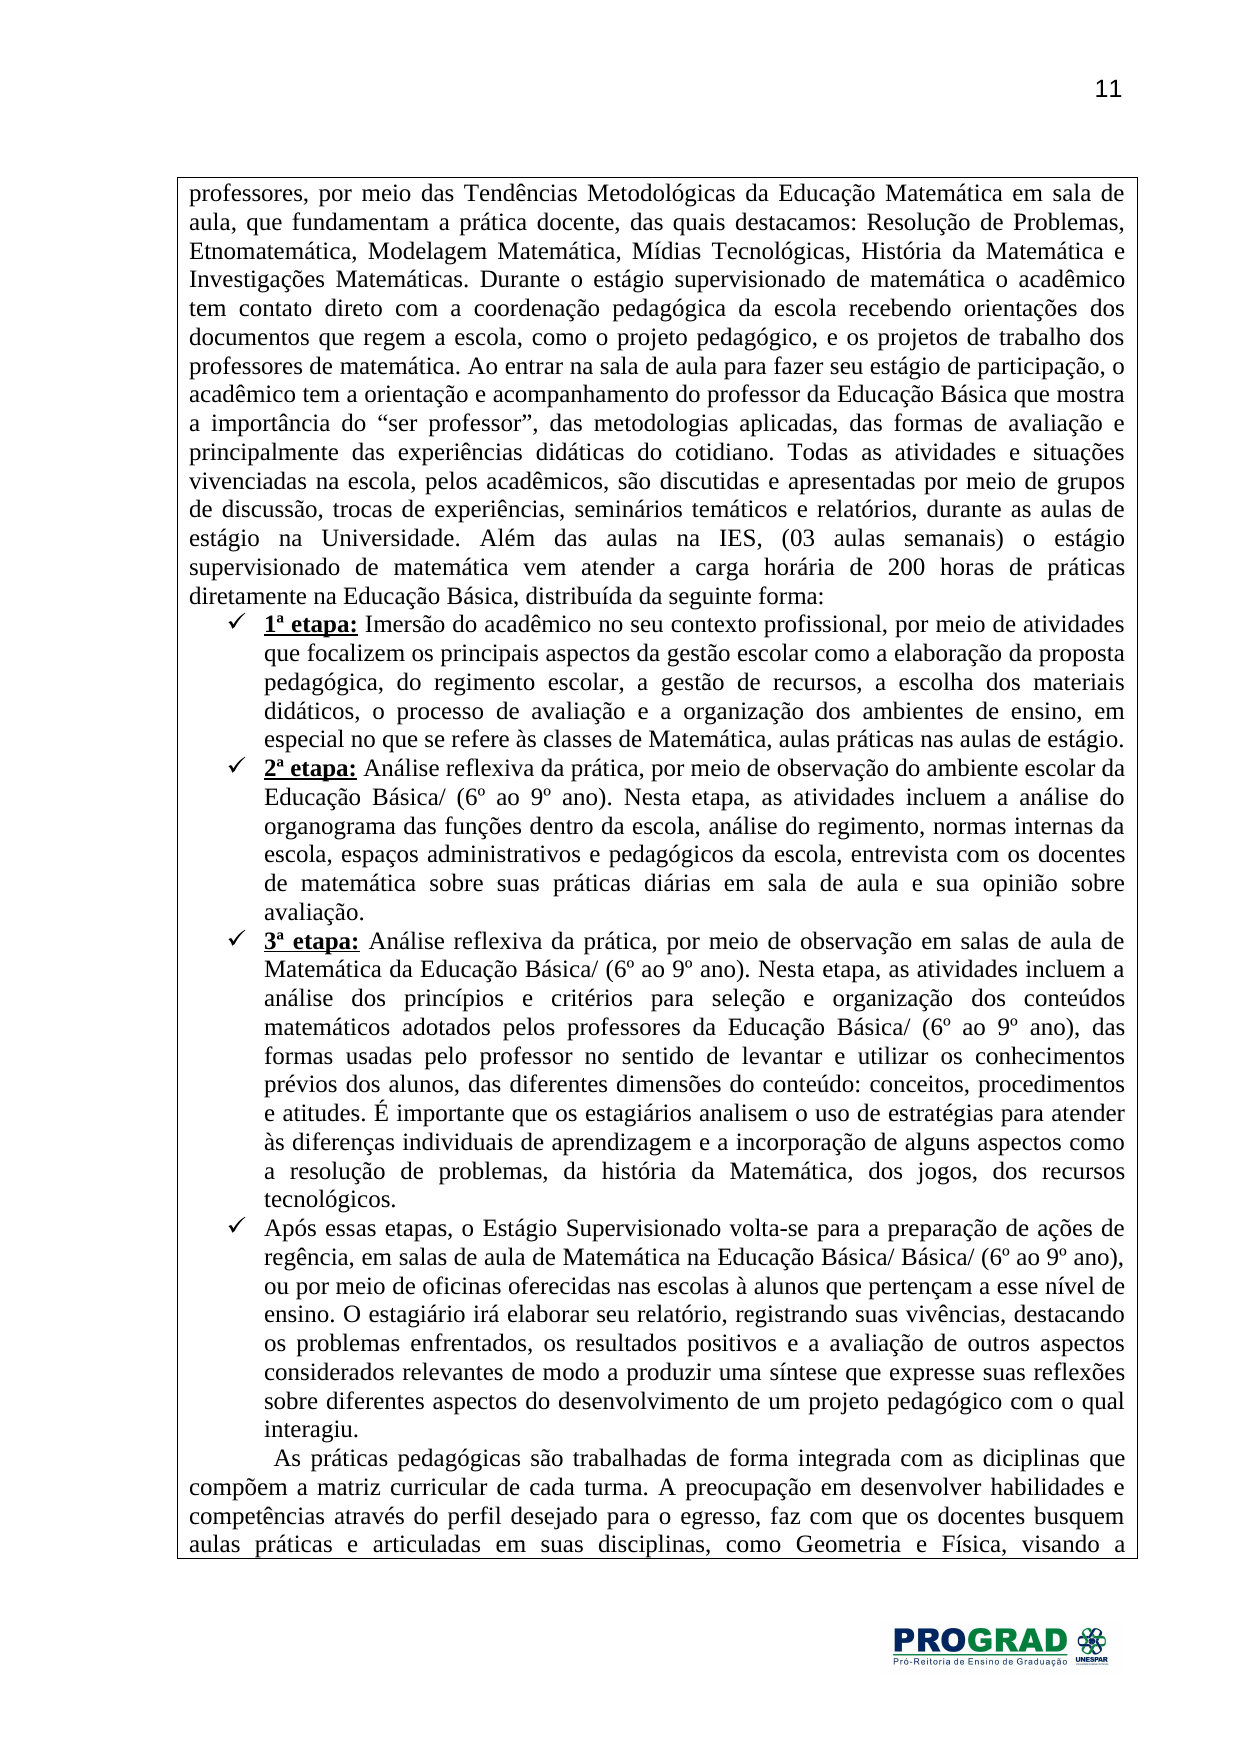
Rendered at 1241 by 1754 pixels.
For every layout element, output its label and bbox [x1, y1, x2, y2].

table_cell [178, 178, 1137, 1558]
picture [879, 1618, 1123, 1676]
